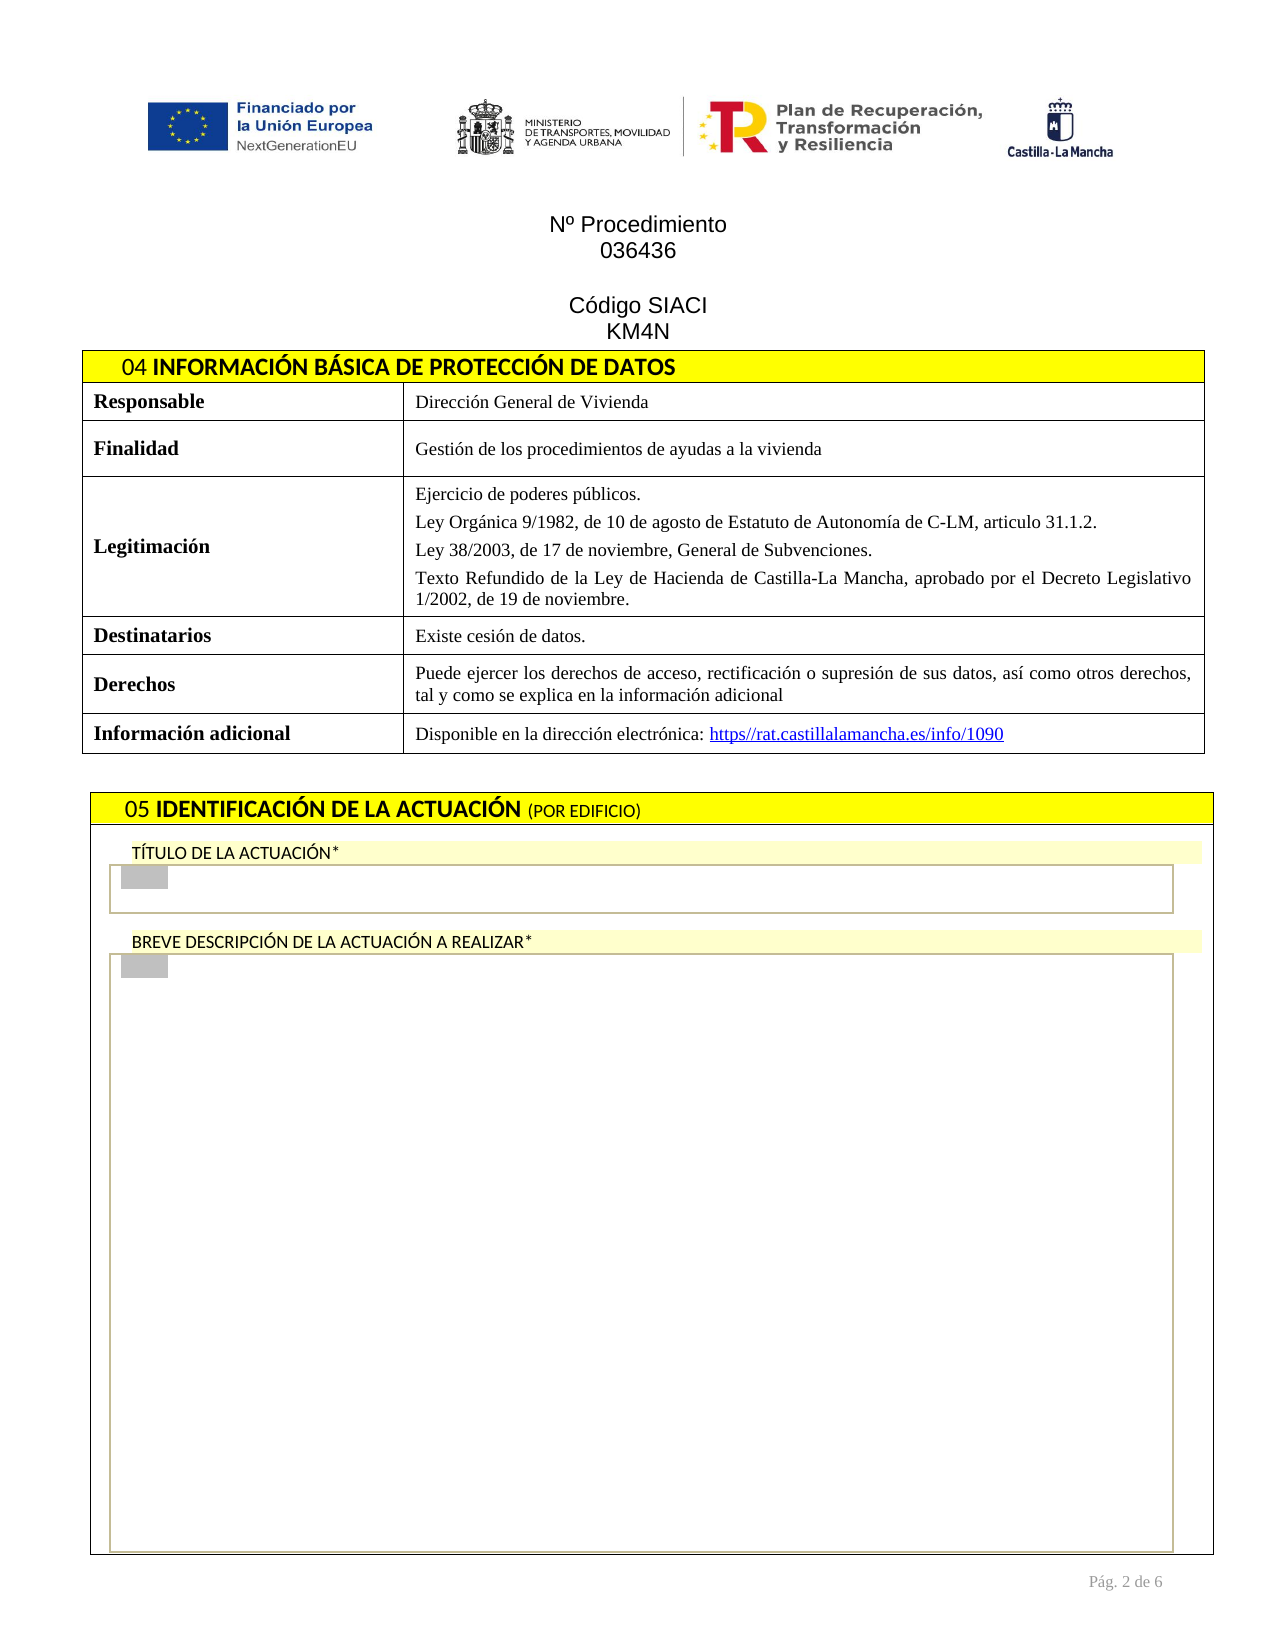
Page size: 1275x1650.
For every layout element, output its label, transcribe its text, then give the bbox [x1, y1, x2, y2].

picture [93, 37, 1161, 211]
table_cell Derechos [83, 655, 403, 713]
table_cell Existe cesión de datos. [404, 617, 1204, 654]
table_cell Finalidad [83, 421, 403, 476]
table_cell TÍTULO DE LA ACTUACIÓN* BREVE DESCRIPCIÓN DE LA ACTUACIÓN A REALIZAR* [91, 825, 1213, 1553]
table_cell Información adicional [83, 714, 403, 753]
table_header 05 IDENTIFICACIÓN DE LA ACTUACIÓN (POR EDIFICIO) [91, 793, 1213, 823]
table_cell Dirección General de Vivienda [404, 383, 1204, 419]
table_cell Disponible en la dirección electrónica: https//rat.castillalamancha.es/info/1090 [404, 714, 1204, 753]
table_cell Ejercicio de poderes públicos. Ley Orgánica 9/1982, de 10 de agosto de Estatuto de Autonomía de C-LM, articulo 31.1.2. Ley 38/2003, de 17 de noviembre, General de Subvenciones. Texto Refundido de la Ley de Hacienda de Castilla-La Mancha, aprobado por el Decreto Legislativo 1/2002, de 19 de noviembre. [404, 477, 1204, 616]
table_cell Destinatarios [83, 617, 403, 654]
table_cell Puede ejercer los derechos de acceso, rectificación o supresión de sus datos, así como otros derechos, tal y como se explica en la información adicional [404, 655, 1204, 713]
table_cell Responsable [83, 383, 403, 419]
table_cell Legitimación [83, 477, 403, 616]
table_header 04 INFORMACIÓN BÁSICA DE PROTECCIÓN DE DATOS [83, 351, 1204, 382]
table_cell Gestión de los procedimientos de ayudas a la vivienda [404, 421, 1204, 476]
